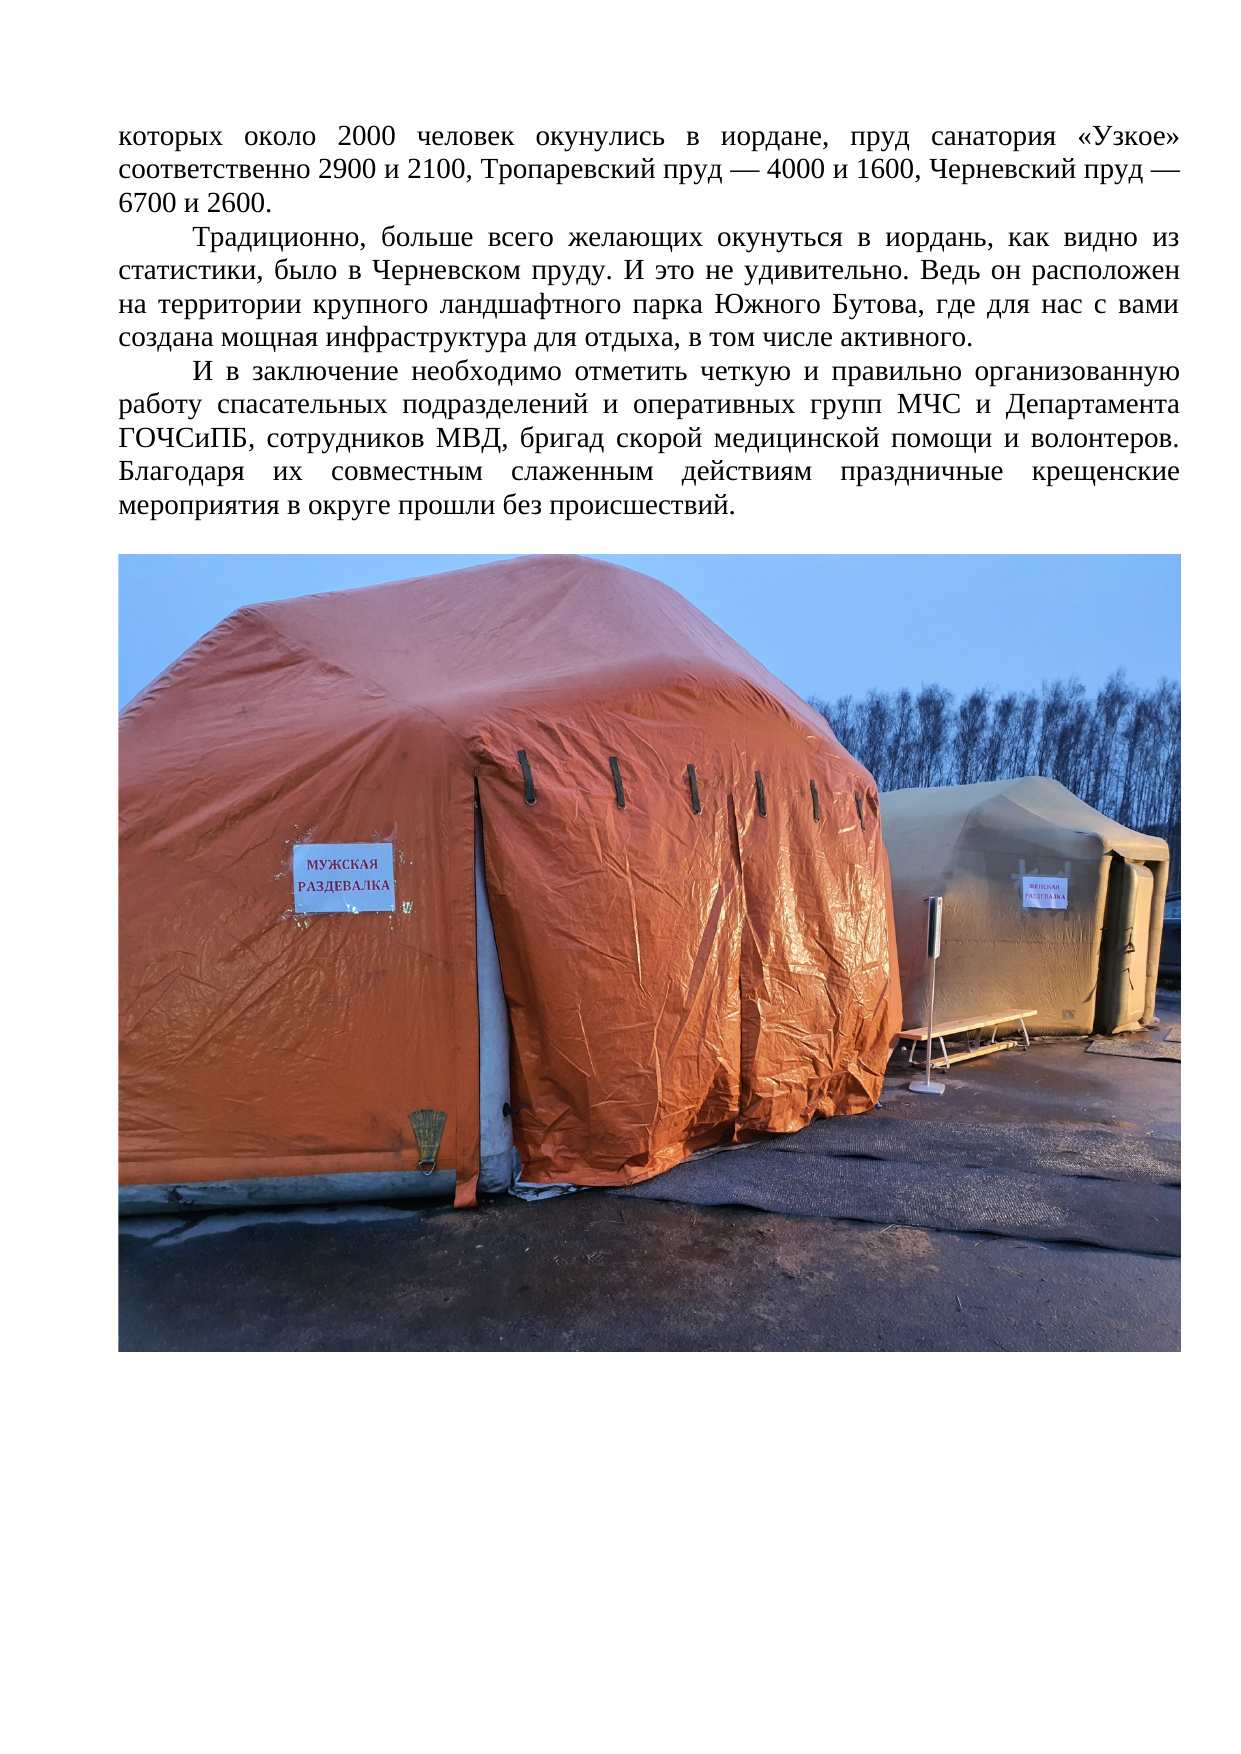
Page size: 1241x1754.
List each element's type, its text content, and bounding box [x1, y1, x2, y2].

text Традиционно, больше всего желающих окунуться в иордань, как видно из статистики, было в Черневском пруду. И это не удивительно. Ведь он расположен на территории крупного ландшафтного парка Южного Бутова, где для нас с вами создана мощная инфраструктура для отдыха, в том числе активного. [118, 219, 1181, 353]
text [118, 118, 1181, 219]
text И в заключение необходимо отметить четкую и правильно организованную работу спасательных подразделений и оперативных групп МЧС и Департамента ГОЧСиПБ, сотрудников МВД, бригад скорой медицинской помощи и волонтеров. Благодаря их совместным слаженным действиям праздничные крещенские мероприятия в округе прошли без происшествий. [118, 353, 1181, 521]
picture [118, 554, 1181, 1352]
